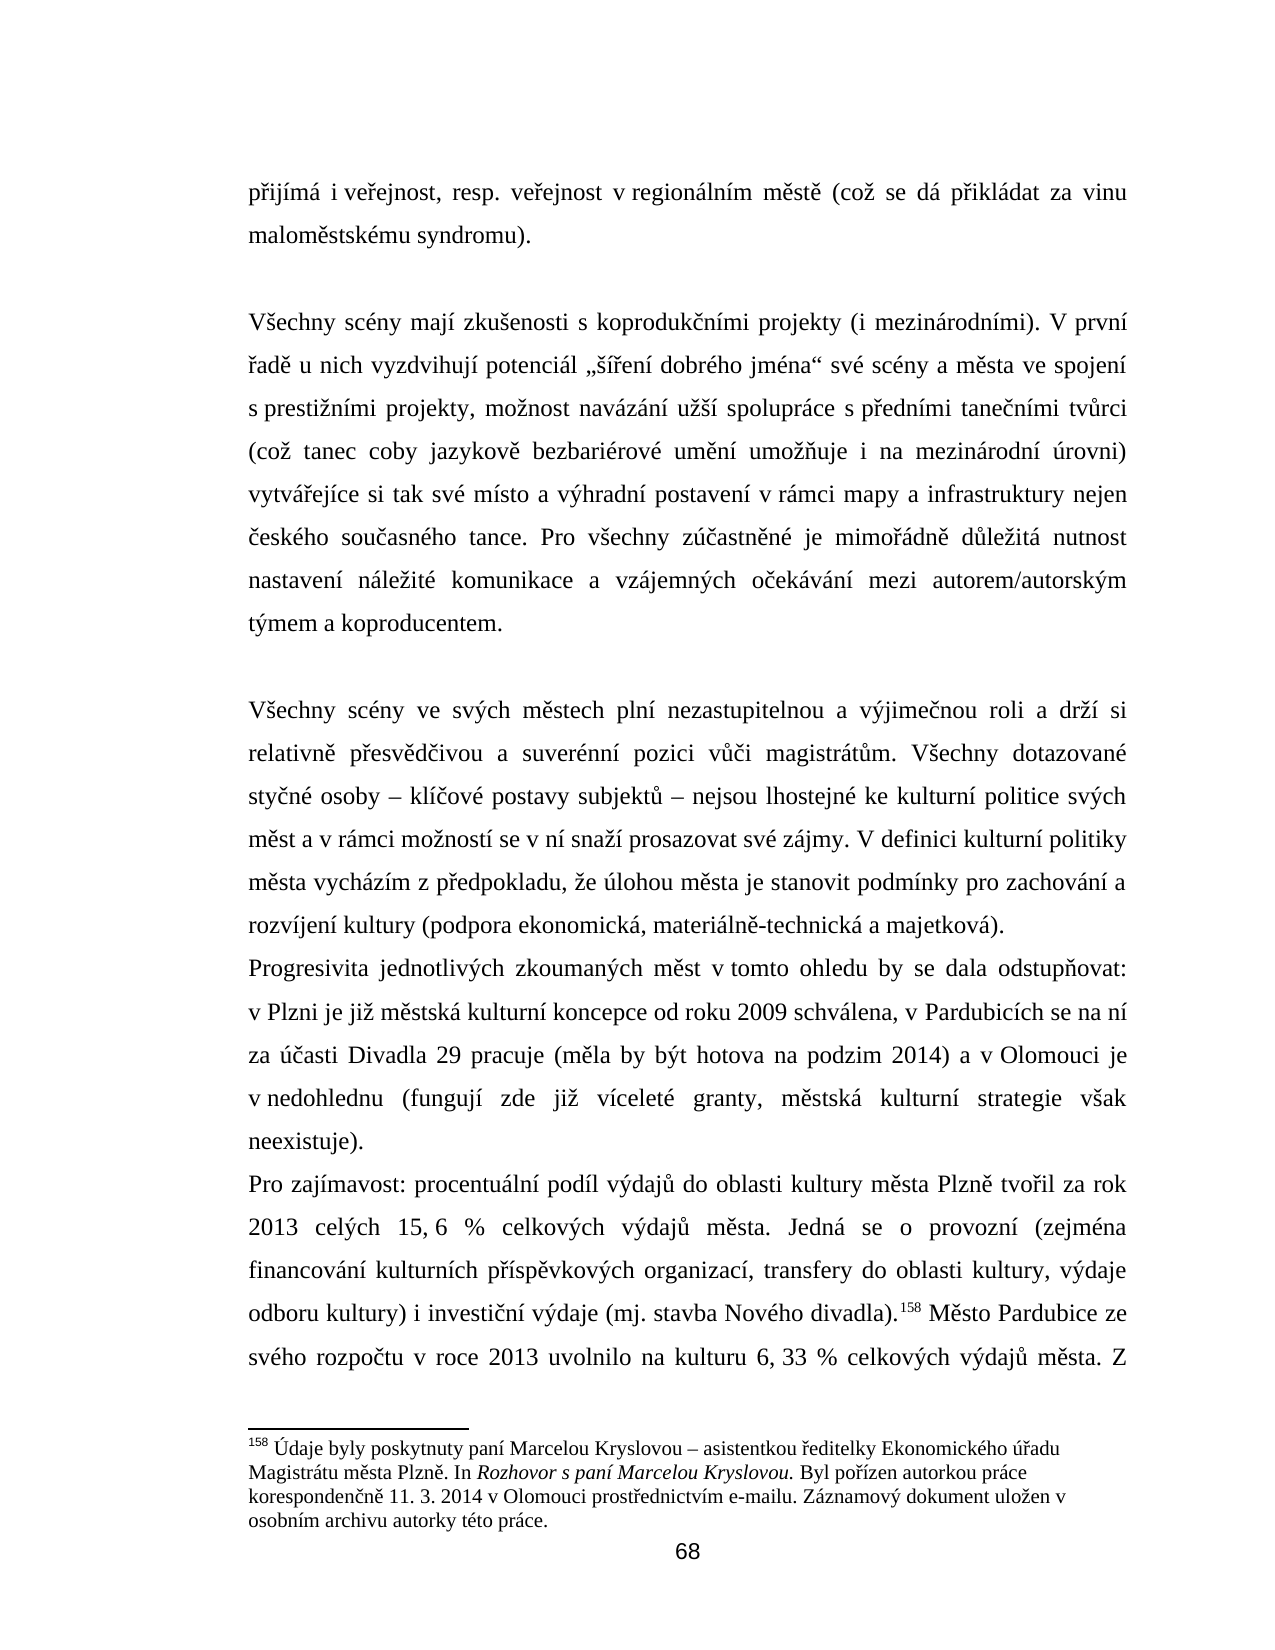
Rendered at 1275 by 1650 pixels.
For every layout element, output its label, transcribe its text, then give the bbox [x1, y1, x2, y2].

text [248, 1169, 1127, 1370]
text Všechny scény ve svých městech plní nezastupitelnou a výjimečnou roli a drží si relativně přesvědčivou a suverénní pozici vůči magistrátům. Všechny dotazované styčné osoby – klíčové postavy subjektů – nejsou lhostejné ke kulturní politice svých měst a v rámci možností se v ní snaží prosazovat své zájmy. V definici kulturní politiky města vycházím z předpokladu, že úlohou města je stanovit podmínky pro zachování a rozvíjení kultury (podpora ekonomická, materiálně-technická a majetková). [248, 695, 1127, 939]
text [248, 177, 1127, 249]
text Progresivita jednotlivých zkoumaných měst v tomto ohledu by se dala odstupňovat: v Plzni je již městská kulturní koncepce od roku 2009 schválena, v Pardubicích se na ní za účasti Divadla 29 pracuje (měla by být hotova na podzim 2014) a v Olomouci je v nedohlednu (fungují zde již víceleté granty, městská kulturní strategie však neexistuje). [248, 953, 1127, 1155]
text Všechny scény mají zkušenosti s koprodukčními projekty (i mezinárodními). V první řadě u nich vyzdvihují potenciál „šíření dobrého jména“ své scény a města ve spojení s prestižními projekty, možnost navázání užší spolupráce s předními tanečními tvůrci (což tanec coby jazykově bezbariérové umění umožňuje i na mezinárodní úrovni) vytvářejíce si tak své místo a výhradní postavení v rámci mapy a infrastruktury nejen českého současného tance. Pro všechny zúčastněné je mimořádně důležitá nutnost nastavení náležité komunikace a vzájemných očekávání mezi autorem/autorským týmem a koproducentem. [248, 307, 1127, 637]
